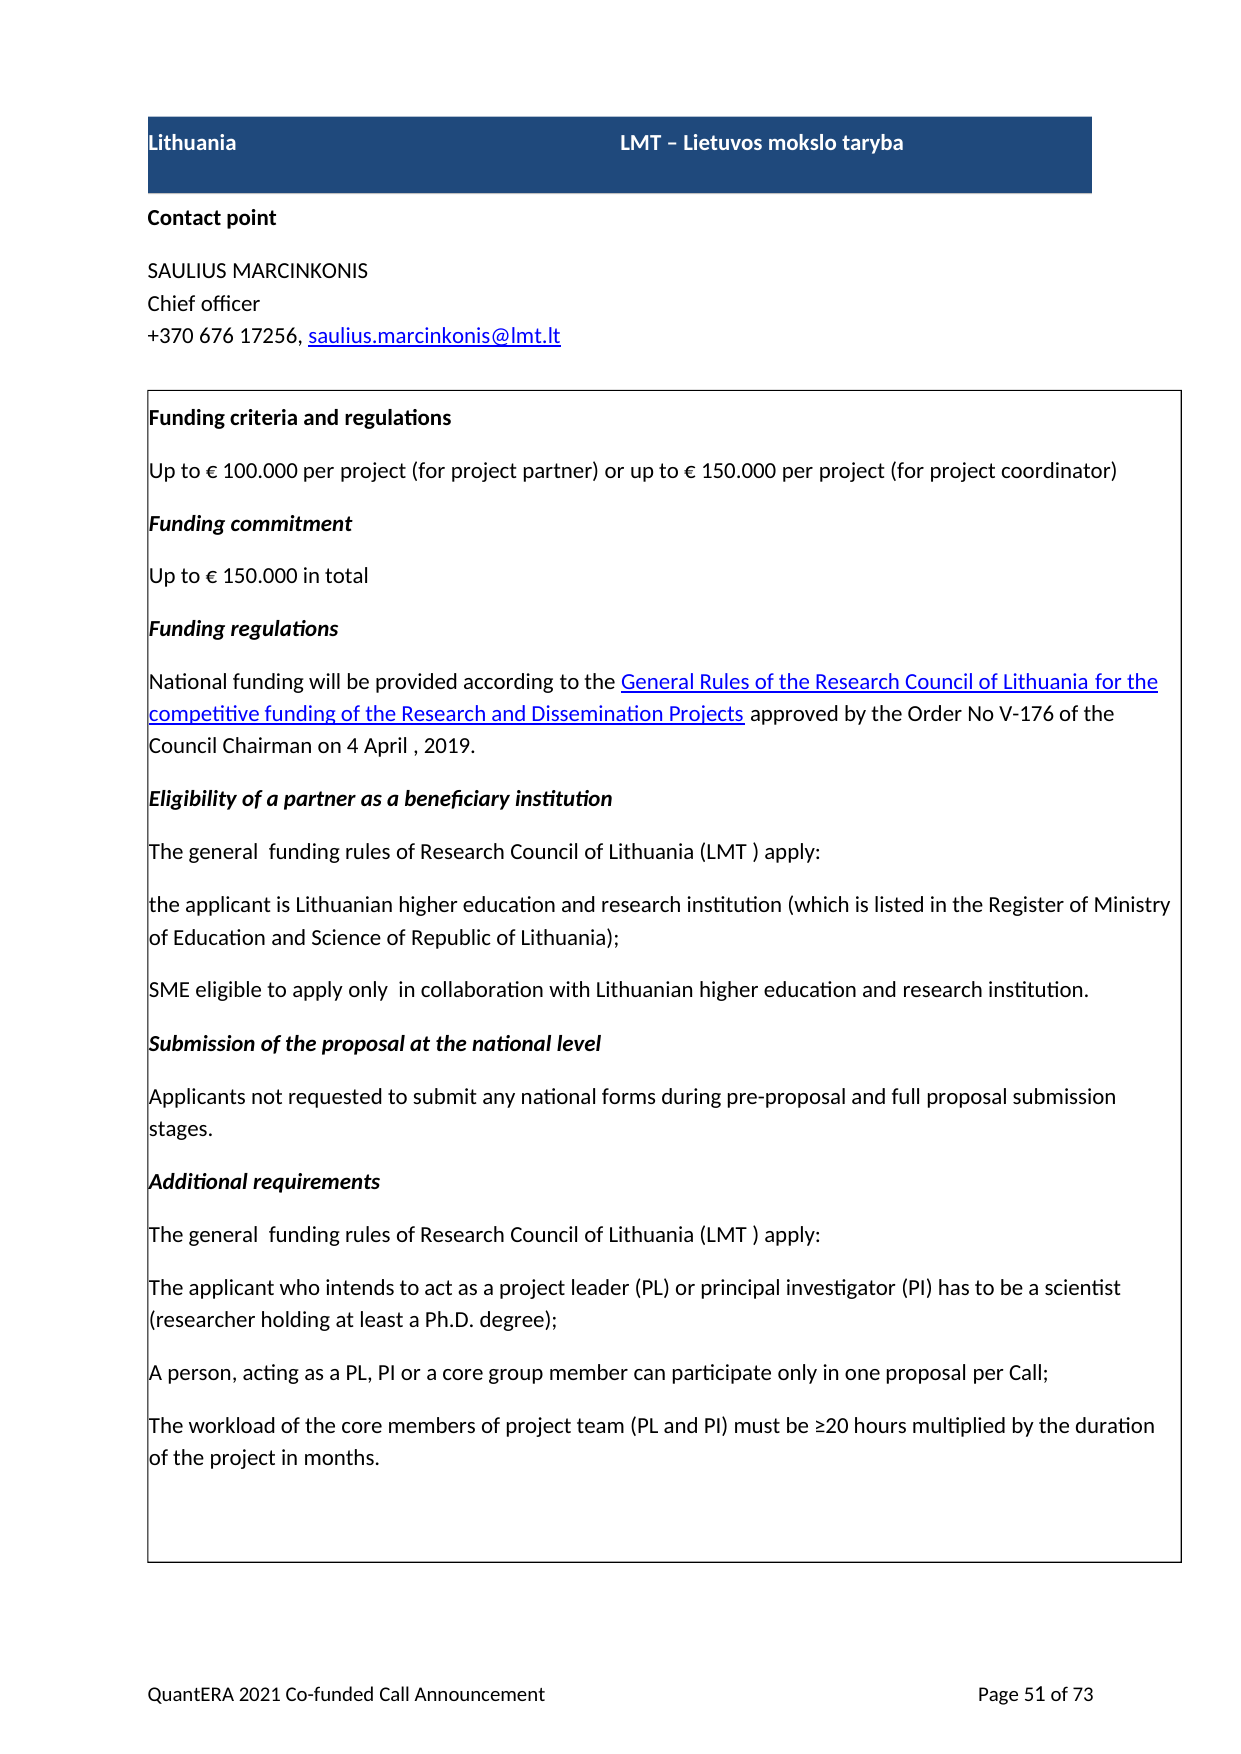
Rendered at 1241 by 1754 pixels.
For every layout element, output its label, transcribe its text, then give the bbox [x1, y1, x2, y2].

text the applicant is Lithuanian higher education and research institution (which is listed in the Register of Ministry of Education and Science of Republic of Lithuania); [149, 890, 1174, 951]
text A person, acting as a PL, PI or a core group member can participate only in one proposal per Call; [149, 1358, 1186, 1386]
text The applicant who intends to act as a project leader (PL) or principal investigator (PI) has to be a scientist (researcher holding at least a Ph.D. degree); [149, 1273, 1125, 1333]
subtitle Additional requirements [149, 1167, 1186, 1195]
subtitle Eligibility of a partner as a beneficiary institution [149, 784, 1186, 812]
subtitle Funding criteria and regulations [149, 403, 1186, 431]
text SME eligible to apply only in collaboration with Lithuanian higher education and research institution. [149, 976, 1186, 1004]
text National funding will be provided according to the General Rules of the Research Council of Lithuania for the competitive funding of the Research and Dissemination Projects approved by the Order No V-176 of the Council Chairman on 4 April , 2019. [149, 667, 1174, 759]
text SAULIUS MARCINKONIS [147, 257, 1186, 284]
text +370 676 17256, saulius.marcinkonis@lmt.lt [147, 321, 1186, 349]
subtitle Submission of the proposal at the national level [149, 1029, 1186, 1057]
text The workload of the core members of project team (PL and PI) must be ≥20 hours multiplied by the duration of the project in months. [149, 1411, 1159, 1471]
text Applicants not requested to submit any national forms during pre-proposal and full proposal submission stages. [149, 1082, 1120, 1142]
text Chief officer [147, 289, 1186, 317]
text Up to € 100.000 per project (for project partner) or up to € 150.000 per project (for project coordinator) [149, 456, 1186, 484]
subtitle Contact point [147, 203, 1186, 232]
text The general funding rules of Research Council of Lithuania (LMT ) apply: [149, 1220, 1186, 1248]
text The general funding rules of Research Council of Lithuania (LMT ) apply: [149, 837, 1186, 865]
text Funding commitment Up to € 150.000 in total Funding regulations [149, 509, 371, 642]
